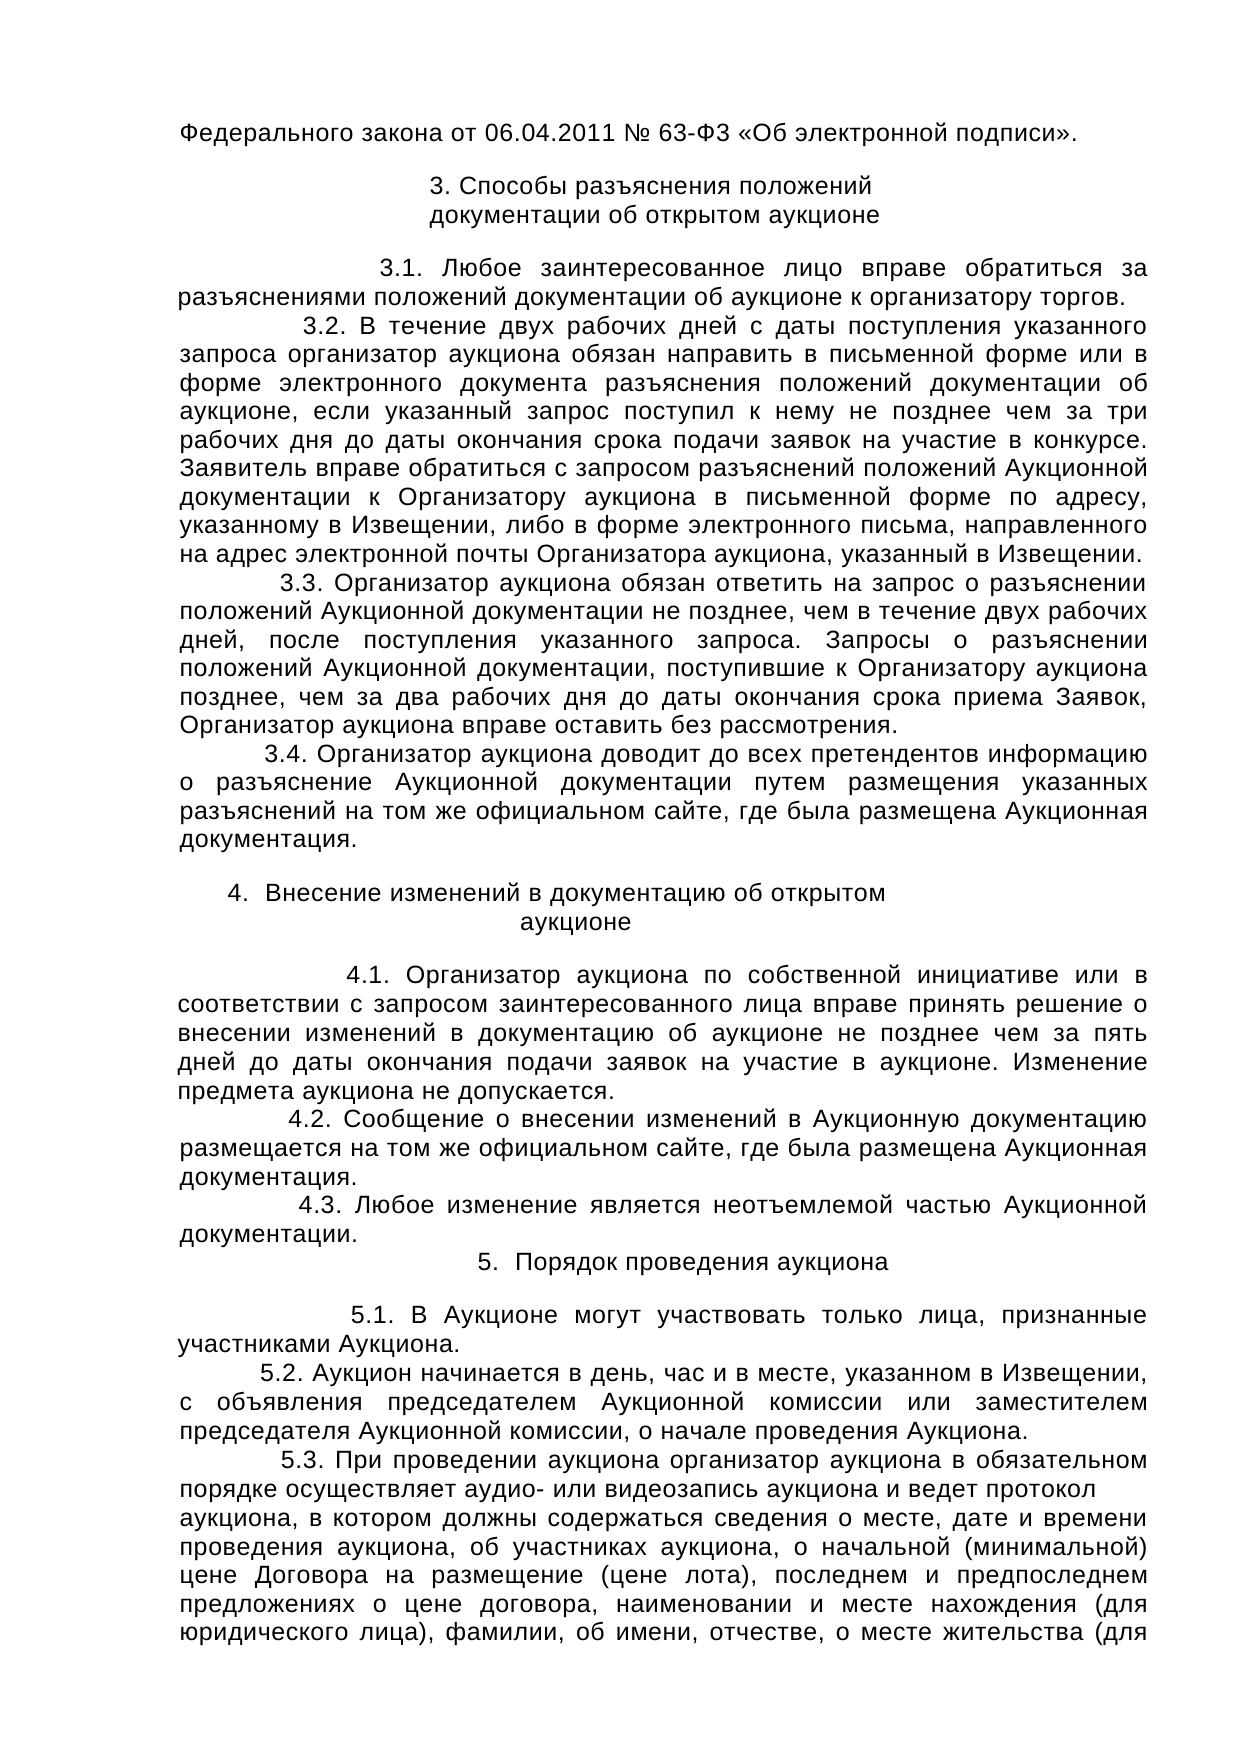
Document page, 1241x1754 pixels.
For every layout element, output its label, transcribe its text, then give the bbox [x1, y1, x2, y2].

text 5.2. Аукцион начинается в день, час и в месте, указанном в Извещении, с объявления председателем Аукционной комиссии или заместителем председателя Аукционной комиссии, о начале проведения Аукциона. [179, 1359, 1149, 1446]
list Порядок проведения аукциона [215, 1248, 1152, 1276]
text 5.3. При проведении аукциона организатор аукциона в обязательном порядке осуществляет аудио- или видеозапись аукциона и ведет протокол [179, 1446, 1149, 1503]
text 4.1. Организатор аукциона по собственной инициативе или в соответствии с запросом заинтересованного лица вправе принять решение о внесении изменений в документацию об аукционе не позднее чем за пять дней до даты окончания подачи заявок на участие в аукционе. Изменение предмета аукциона не допускается. [177, 960, 1149, 1105]
text 4.2. Сообщение о внесении изменений в Аукционную документацию размещается на том же официальном сайте, где была размещена Аукционная документация. [179, 1105, 1149, 1191]
text 3.3. Организатор аукциона обязан ответить на запрос о разъяснении положений Аукционной документации не позднее, чем в течение двух рабочих дней, после поступления указанного запроса. Запросы о разъяснении положений Аукционной документации, поступившие к Организатору аукциона позднее, чем за два рабочих дня до даты окончания срока приема Заявок, Организатор аукциона вправе оставить без рассмотрения. [179, 568, 1149, 739]
text 3.2. В течение двух рабочих дней с даты поступления указанного запроса организатор аукциона обязан направить в письменной форме или в форме электронного документа разъяснения положений документации об аукционе, если указанный запрос поступил к нему не позднее чем за три рабочих дня до даты окончания срока подачи заявок на участие в конкурсе. Заявитель вправе обратиться с запросом разъяснений положений Аукционной документации к Организатору аукциона в письменной форме по адресу, указанному в Извещении, либо в форме электронного письма, направленного на адрес электронной почты Организатора аукциона, указанный в Извещении. [179, 311, 1149, 568]
list Внесение изменений в документацию об открытом аукционе [215, 878, 899, 936]
text 3.1. Любое заинтересованное лицо вправе обратиться за разъяснениями положений документации об аукционе к организатору торгов. [177, 253, 1149, 311]
text 3.4. Организатор аукциона доводит до всех претендентов информацию о разъяснение Аукционной документации путем размещения указанных разъяснений на том же официальном сайте, где была размещена Аукционная документация. [179, 739, 1149, 853]
text 4.3. Любое изменение является неотъемлемой частью Аукционной документации. [179, 1191, 1149, 1248]
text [179, 118, 1149, 147]
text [179, 1503, 1149, 1646]
text 3. Способы разъяснения положений документации об открытом аукционе [429, 172, 887, 229]
text 5.1. В Аукционе могут участвовать только лица, признанные участниками Аукциона. [177, 1301, 1149, 1359]
